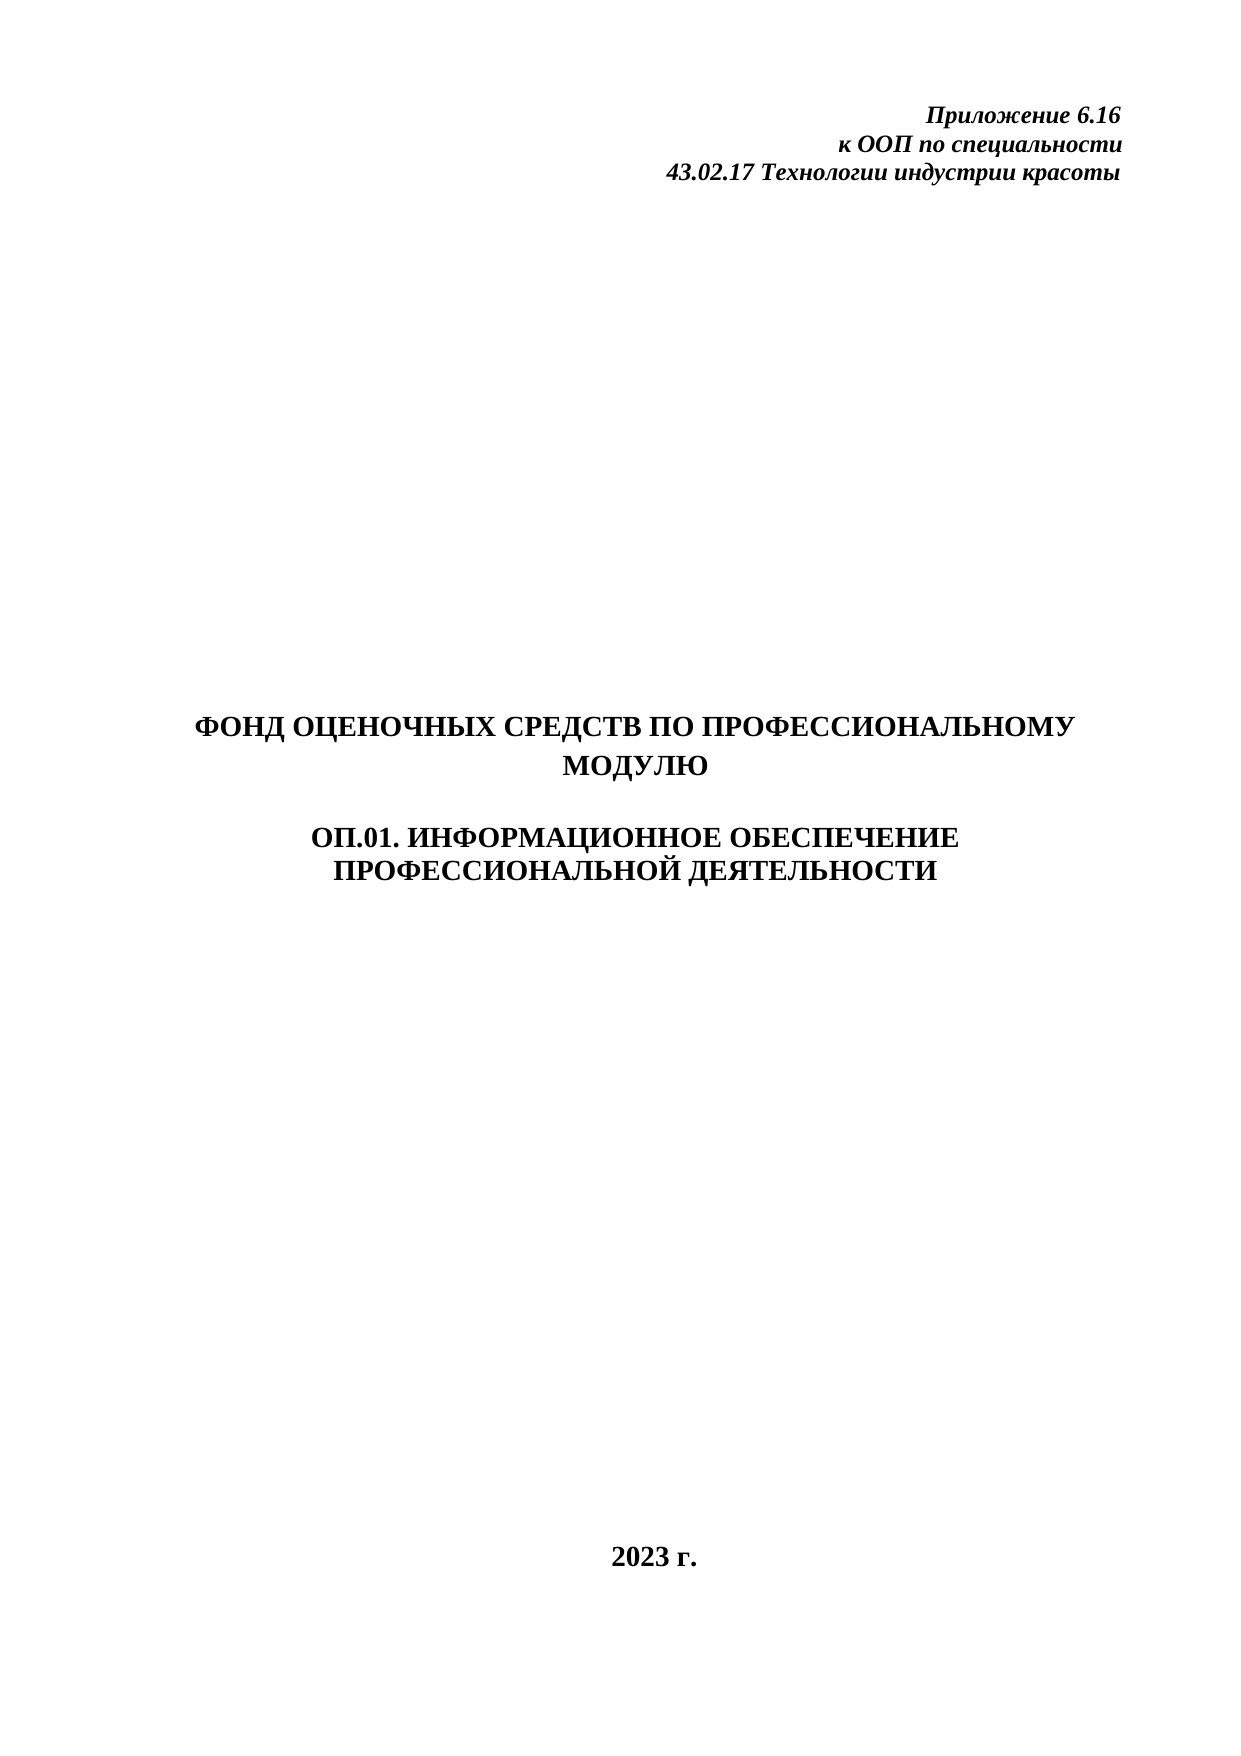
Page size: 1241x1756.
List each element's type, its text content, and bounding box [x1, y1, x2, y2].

text к ООП по специальности [148, 129, 1123, 157]
text 43.02.17 Технологии индустрии красоты [148, 157, 1123, 186]
text Приложение 6.16 [148, 100, 1123, 129]
text 2023 г. [185, 1539, 1123, 1572]
text ФОНД ОЦЕНОЧНЫХ СРЕДСТВ ПО ПРОФЕССИОНАЛЬНОМУ МОДУЛЮ [148, 709, 1123, 781]
text ОП.01. ИНФОРМАЦИОННОЕ ОБЕСПЕЧЕНИЕ ПРОФЕССИОНАЛЬНОЙ ДЕЯТЕЛЬНОСТИ [148, 820, 1123, 887]
